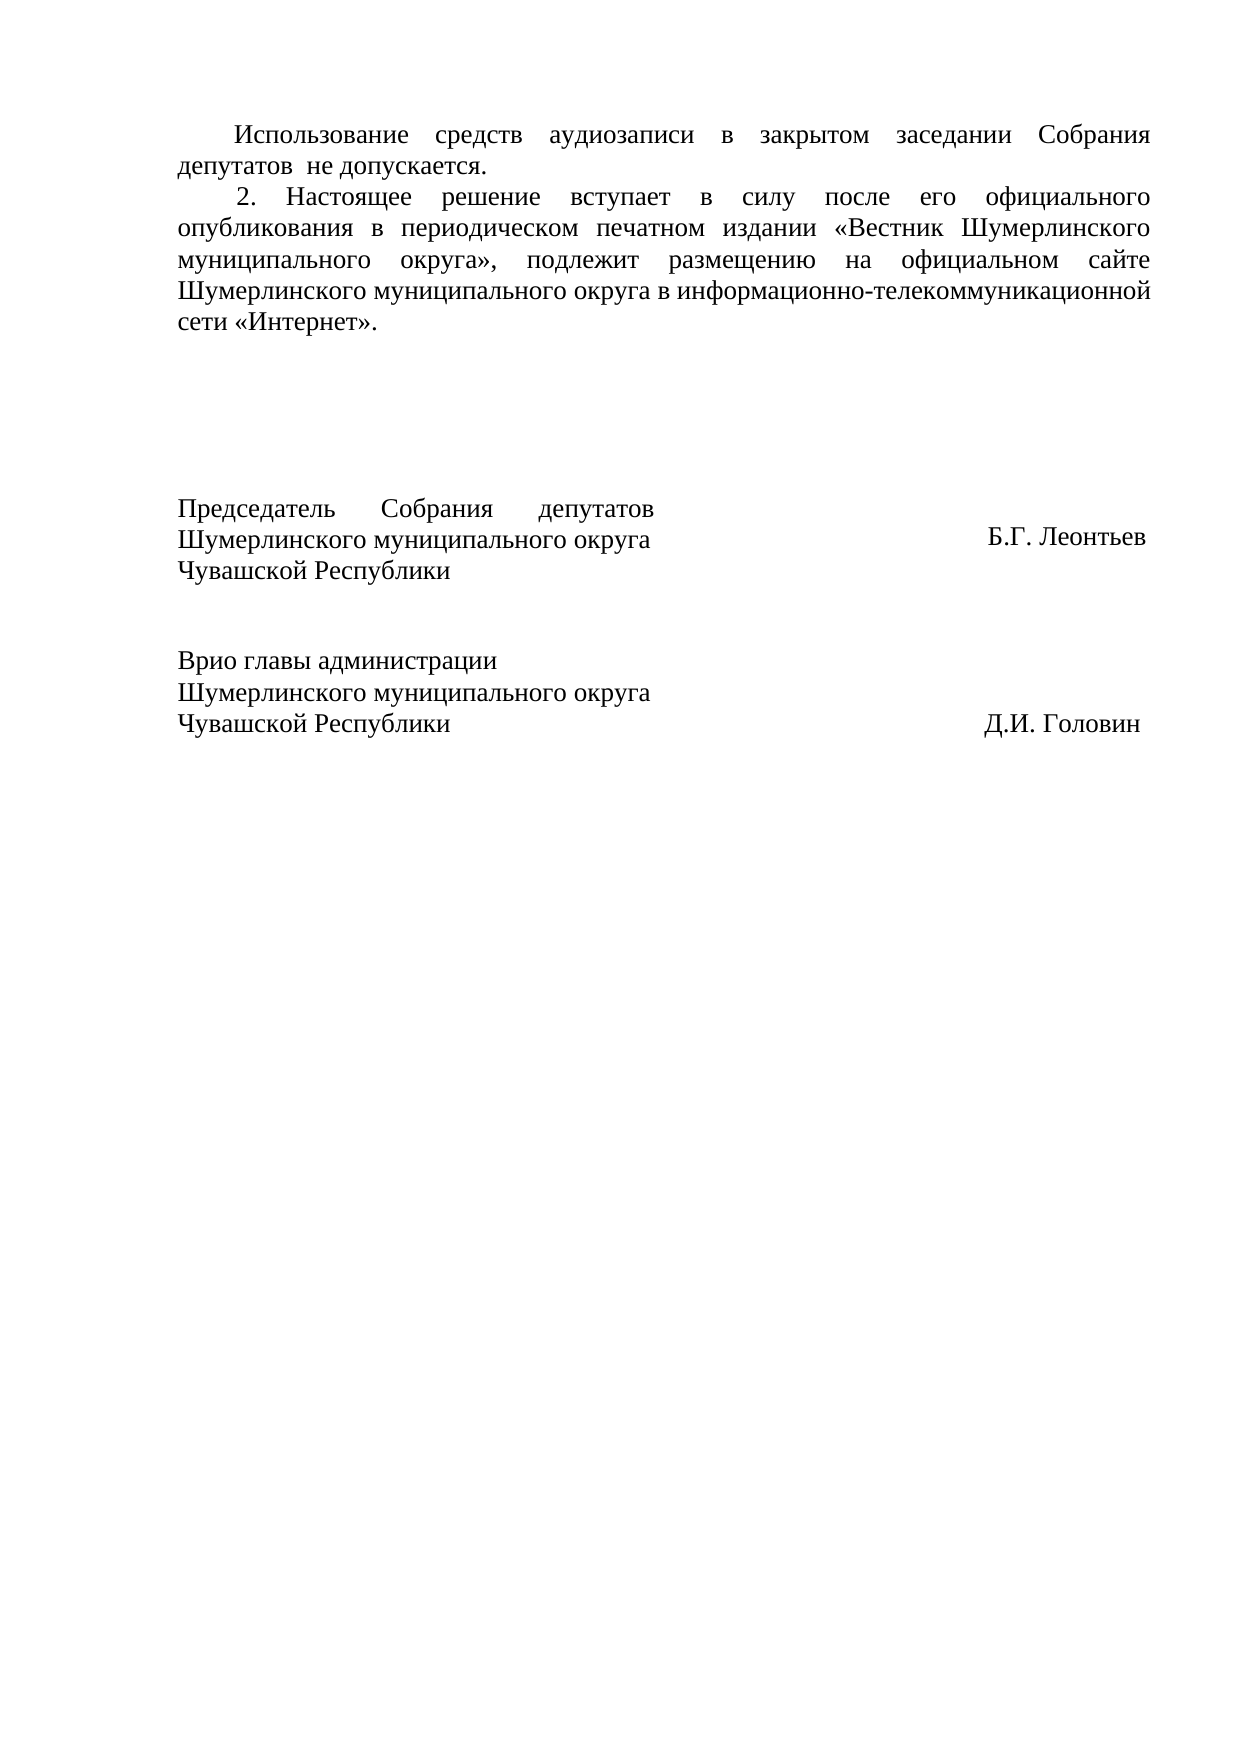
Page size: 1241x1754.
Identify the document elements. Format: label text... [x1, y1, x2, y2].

text Использование средств аудиозаписи в закрытом заседании Собрания депутатов не допускается. [177, 118, 1152, 180]
text Врио главы администрации [177, 644, 1152, 676]
text Чувашской Республики Д.И. Головин [177, 707, 1152, 738]
table_header Председатель Собрания депутатов Шумерлинского муниципального округа Чувашской Республики [166, 492, 666, 613]
table_header Б.Г. Леонтьев [666, 492, 1163, 613]
text 2. Настоящее решение вступает в силу после его официального опубликования в периодическом печатном издании «Вестник Шумерлинского муниципального округа», подлежит размещению на официальном сайте Шумерлинского муниципального округа в информационно-телекоммуникационной сети «Интернет». [177, 180, 1152, 336]
text Шумерлинского муниципального округа [177, 676, 1152, 707]
